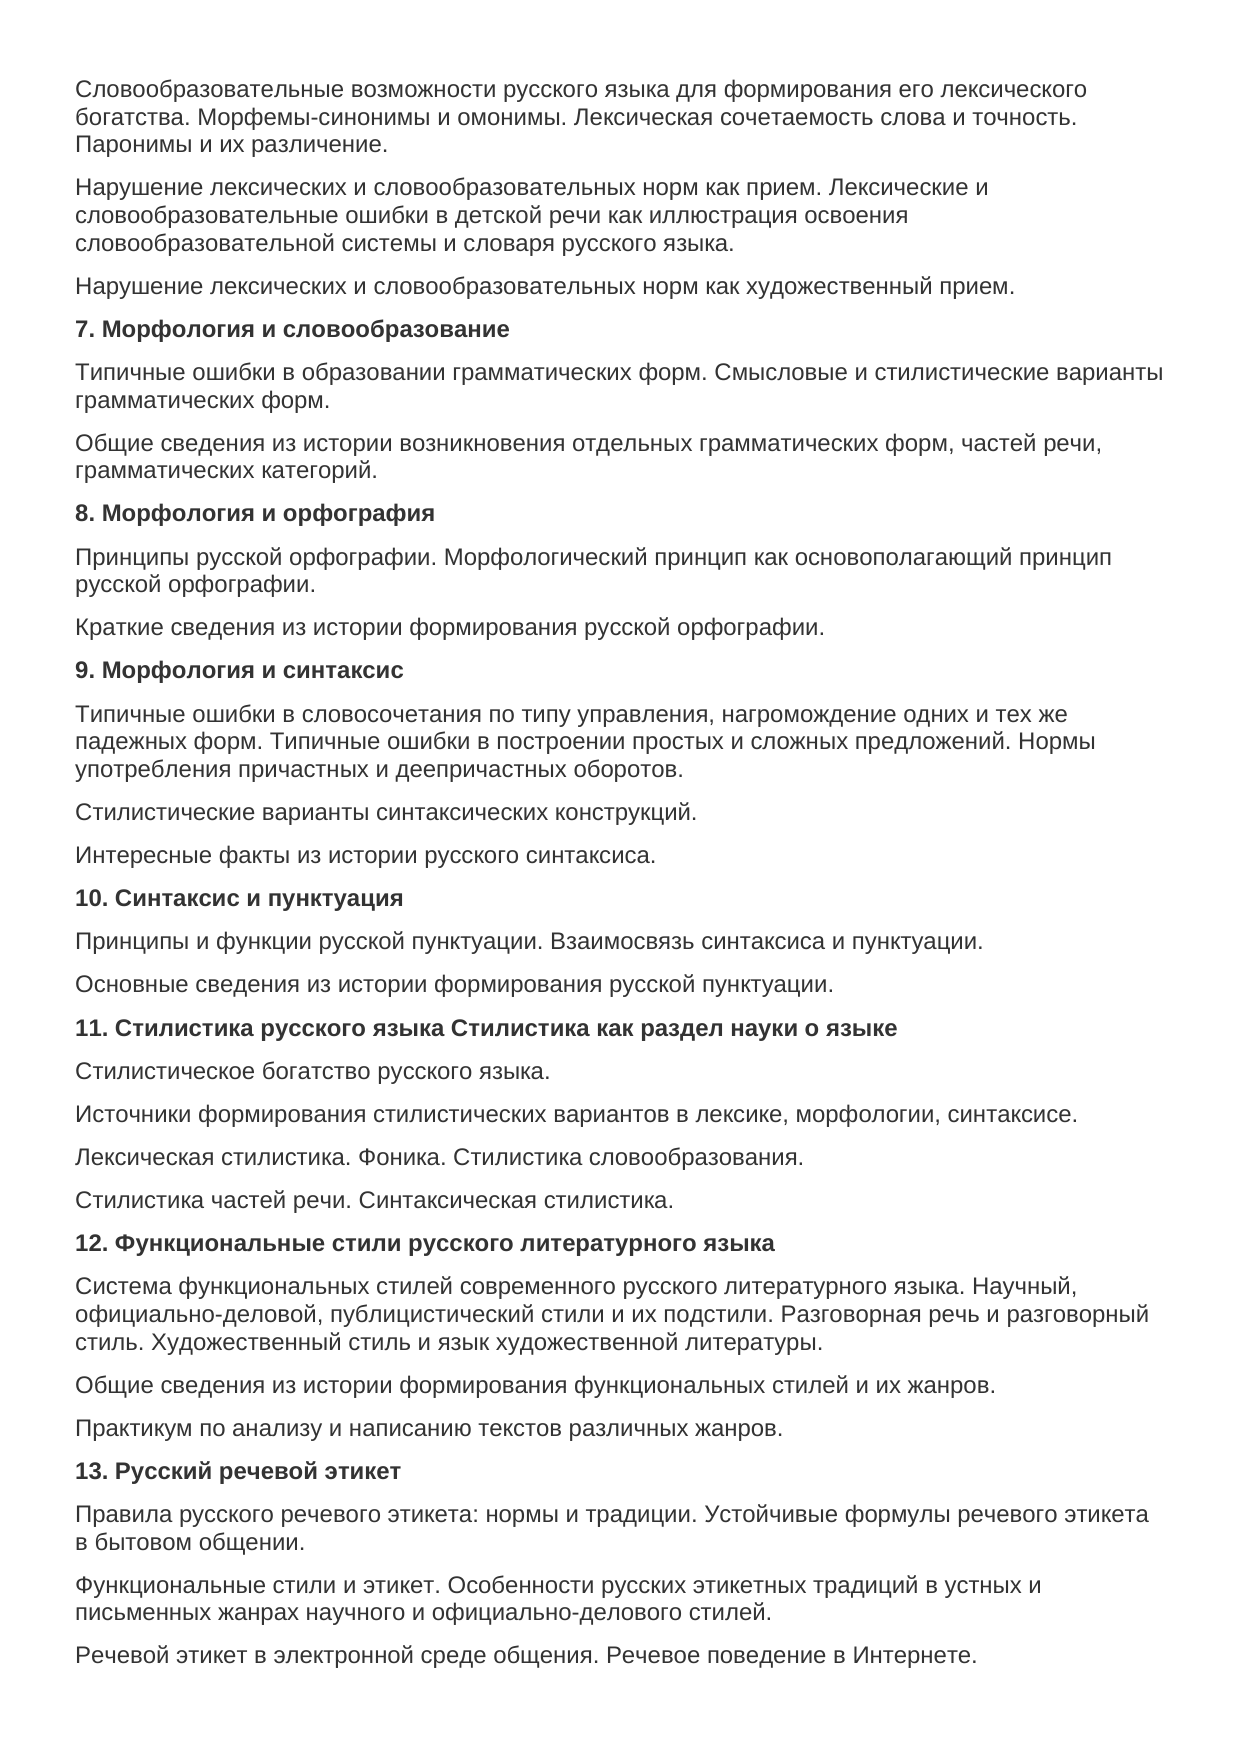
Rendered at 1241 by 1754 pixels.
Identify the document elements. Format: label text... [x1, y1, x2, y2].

text Основные сведения из истории формирования русской пунктуации. [75, 970, 1165, 998]
text 8. Морфология и орфография [75, 499, 1165, 527]
text Типичные ошибки в словосочетания по типу управления, нагромождение одних и тех же падежных форм. Типичные ошибки в построении простых и сложных предложений. Нормы употребления причастных и деепричастных оборотов. [75, 699, 1165, 782]
text Словообразовательные возможности русского языка для формирования его лексического богатства. Морфемы-синонимы и омонимы. Лексическая сочетаемость слова и точность. Паронимы и их различение. [75, 75, 1165, 158]
text 7. Морфология и словообразование [75, 315, 1165, 342]
text Стилистические варианты синтаксических конструкций. [75, 798, 1165, 825]
text Нарушение лексических и словообразовательных норм как художественный прием. [75, 272, 1165, 299]
text Система функциональных стилей современного русского литературного языка. Научный, официально-деловой, публицистический стили и их подстили. Разговорная речь и разговорный стиль. Художественный стиль и язык художественной литературы. [75, 1272, 1165, 1355]
text Стилистическое богатство русского языка. [75, 1057, 1165, 1084]
text Речевой этикет в электронной среде общения. Речевое поведение в Интернете. [75, 1641, 1165, 1669]
text Лексическая стилистика. Фоника. Стилистика словообразования. [75, 1143, 1165, 1170]
text 9. Морфология и синтаксис [75, 656, 1165, 684]
text Принципы и функции русской пунктуации. Взаимосвязь синтаксиса и пунктуации. [75, 927, 1165, 955]
text Общие сведения из истории возникновения отдельных грамматических форм, частей речи, грамматических категорий. [75, 429, 1165, 484]
text Общие сведения из истории формирования функциональных стилей и их жанров. [75, 1371, 1165, 1398]
text Принципы русской орфографии. Морфологический принцип как основополагающий принцип русской орфографии. [75, 542, 1165, 598]
text Функциональные стили и этикет. Особенности русских этикетных традиций в устных и письменных жанрах научного и официально-делового стилей. [75, 1571, 1165, 1626]
text 11. Стилистика русского языка Стилистика как раздел науки о языке [75, 1013, 1165, 1041]
text Краткие сведения из истории формирования русской орфографии. [75, 613, 1165, 641]
text Практикум по анализу и написанию текстов различных жанров. [75, 1414, 1165, 1441]
text 12. Функциональные стили русского литературного языка [75, 1229, 1165, 1257]
text Стилистика частей речи. Синтаксическая стилистика. [75, 1186, 1165, 1213]
text Нарушение лексических и словообразовательных норм как прием. Лексические и словообразовательные ошибки в детской речи как иллюстрация освоения словообразовательной системы и словаря русского языка. [75, 173, 1165, 256]
text 13. Русский речевой этикет [75, 1457, 1165, 1484]
text Типичные ошибки в образовании грамматических форм. Смысловые и стилистические варианты грамматических форм. [75, 358, 1165, 413]
text Источники формирования стилистических вариантов в лексике, морфологии, синтаксисе. [75, 1100, 1165, 1127]
text 10. Синтаксис и пунктуация [75, 884, 1165, 912]
text Интересные факты из истории русского синтаксиса. [75, 841, 1165, 868]
text Правила русского речевого этикета: нормы и традиции. Устойчивые формулы речевого этикета в бытовом общении. [75, 1500, 1165, 1555]
